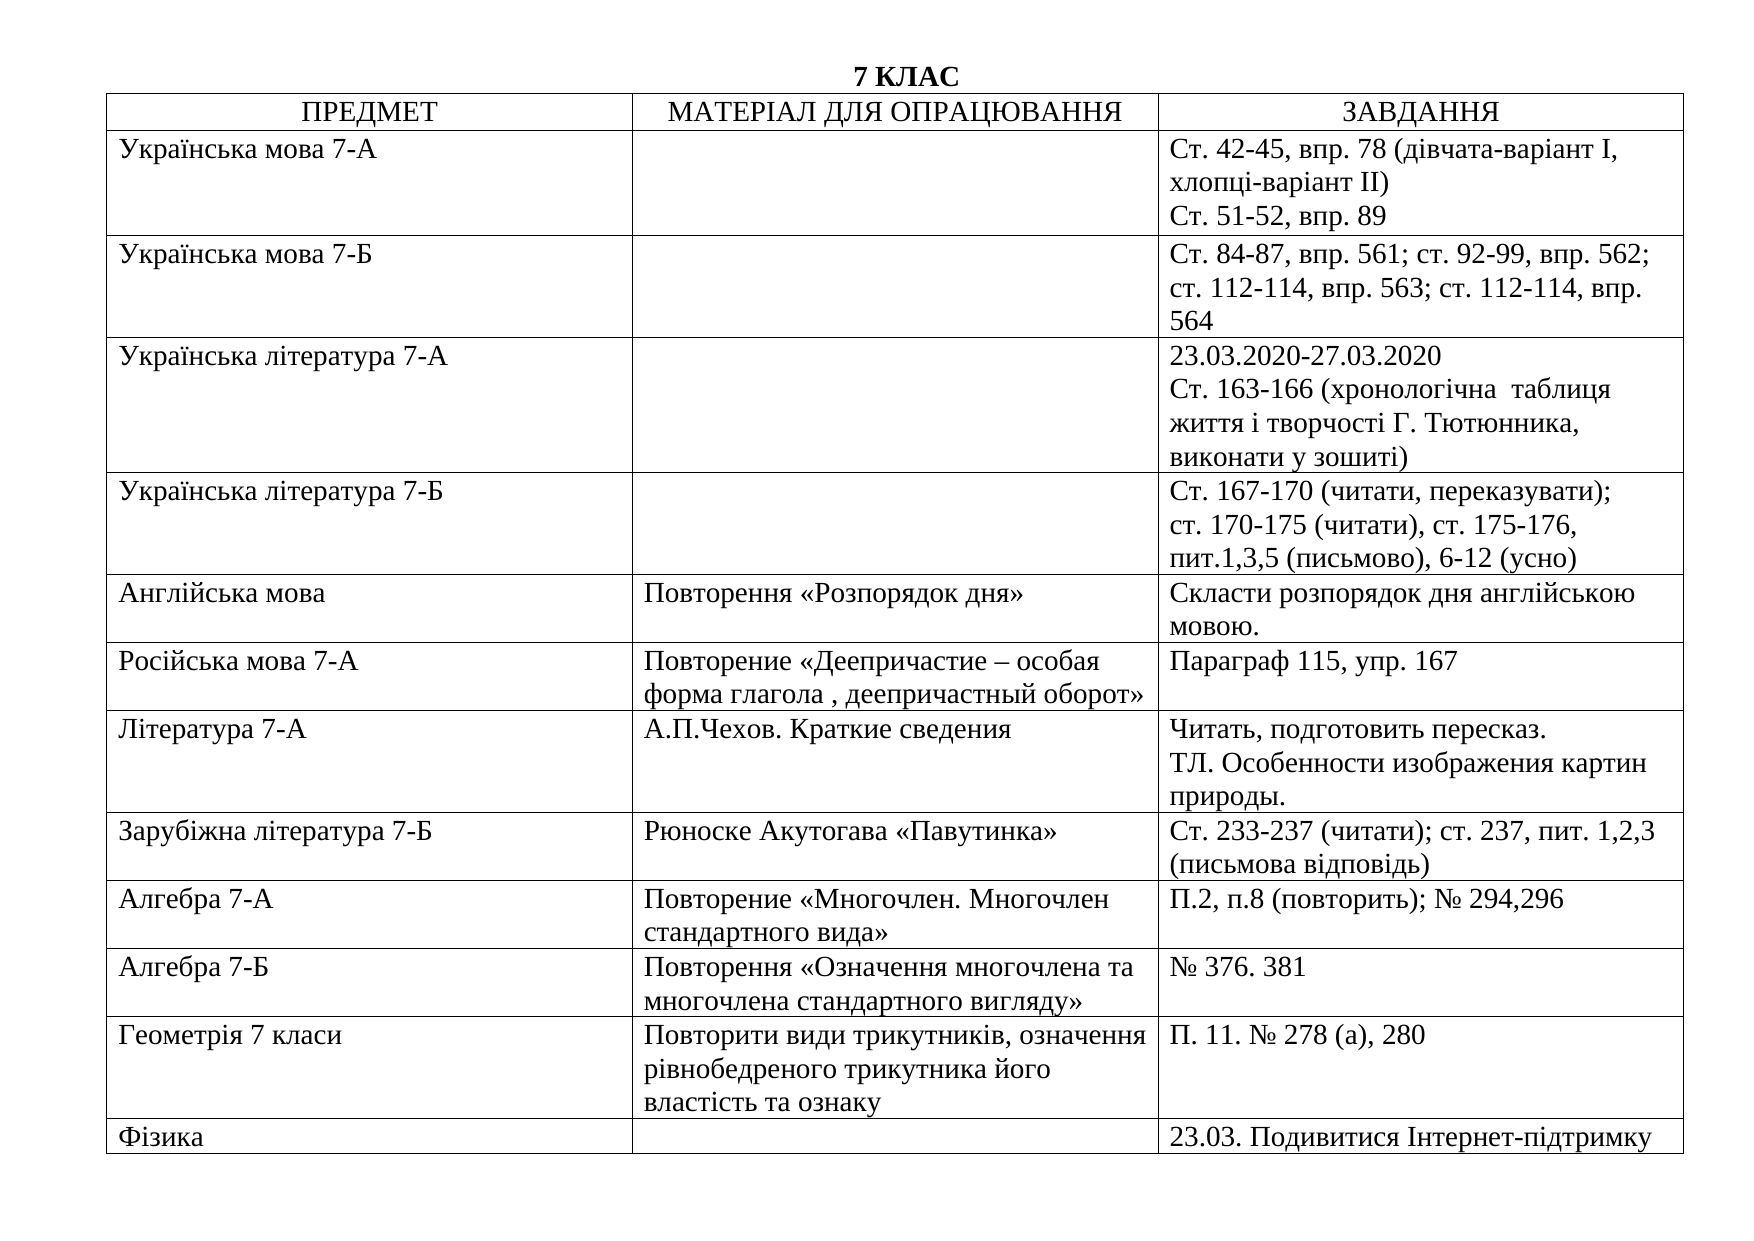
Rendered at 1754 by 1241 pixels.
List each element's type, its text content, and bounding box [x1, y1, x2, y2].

table_cell Геометрія 7 класи [107, 1017, 632, 1118]
text 7 КЛАС [118, 59, 1695, 93]
table_cell Фізика [107, 1119, 632, 1152]
table_cell [633, 1119, 1158, 1152]
table_cell Українська література 7-Б [107, 473, 632, 574]
table_cell Повторение «Многочлен. Многочлен стандартного вида» [633, 881, 1158, 948]
table_header ЗАВДАННЯ [1159, 94, 1683, 130]
table_cell [633, 338, 1158, 472]
table_cell Алгебра 7-Б [107, 949, 632, 1016]
table_cell Параграф 115, упр. 167 [1159, 643, 1683, 710]
table_cell Зарубіжна література 7-Б [107, 813, 632, 880]
table_cell [633, 131, 1158, 235]
table_cell Література 7-А [107, 711, 632, 812]
table_cell Читать, подготовить пересказ. ТЛ. Особенности изображения картин природы. [1159, 711, 1683, 812]
table_cell Скласти розпорядок дня англійською мовою. [1159, 575, 1683, 642]
table_cell А.П.Чехов. Краткие сведения [633, 711, 1158, 812]
table_cell Ст. 233-237 (читати); ст. 237, пит. 1,2,3 (письмова відповідь) [1159, 813, 1683, 880]
table_cell П.2, п.8 (повторить); № 294,296 [1159, 881, 1683, 948]
table_cell № 376. 381 [1159, 949, 1683, 1016]
table_cell Англійська мова [107, 575, 632, 642]
table_cell Повторення «Розпорядок дня» [633, 575, 1158, 642]
table_cell Рюноске Акутогава «Павутинка» [633, 813, 1158, 880]
table_cell Українська мова 7-А [107, 131, 632, 235]
table_cell Повторення «Означення многочлена та многочлена стандартного вигляду» [633, 949, 1158, 1016]
table_cell Cт. 84-87, впр. 561; cт. 92-99, впр. 562; cт. 112-114, впр. 563; cт. 112-114, впр. 564 [1159, 236, 1683, 337]
table_cell 23.03.2020-27.03.2020 Ст. 163-166 (хронологічна таблиця життя і творчості Г. Тютюнника, виконати у зошиті) [1159, 338, 1683, 472]
table_header МАТЕРІАЛ ДЛЯ ОПРАЦЮВАННЯ [633, 94, 1158, 130]
table_cell Українська література 7-А [107, 338, 632, 472]
table_cell Алгебра 7-А [107, 881, 632, 948]
table_cell Українська мова 7-Б [107, 236, 632, 337]
table_cell [633, 473, 1158, 574]
table_header ПРЕДМЕТ [107, 94, 632, 130]
table_cell [633, 236, 1158, 337]
table_cell П. 11. № 278 (а), 280 [1159, 1017, 1683, 1118]
table_cell Повторити види трикутників, означення рівнобедреного трикутника його властість та ознаку [633, 1017, 1158, 1118]
table_cell Російська мова 7-А [107, 643, 632, 710]
table_cell Ст. 42-45, впр. 78 (дівчата-варіант І, хлопці-варіант ІІ) Ст. 51-52, впр. 89 [1159, 131, 1683, 235]
table_cell Ст. 167-170 (читати, переказувати); ст. 170-175 (читати), ст. 175-176, пит.1,3,5 (письмово), 6-12 (усно) [1159, 473, 1683, 574]
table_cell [1159, 1119, 1683, 1152]
table_cell Повторение «Деепричастие – особая форма глагола , деепричастный оборот» [633, 643, 1158, 710]
